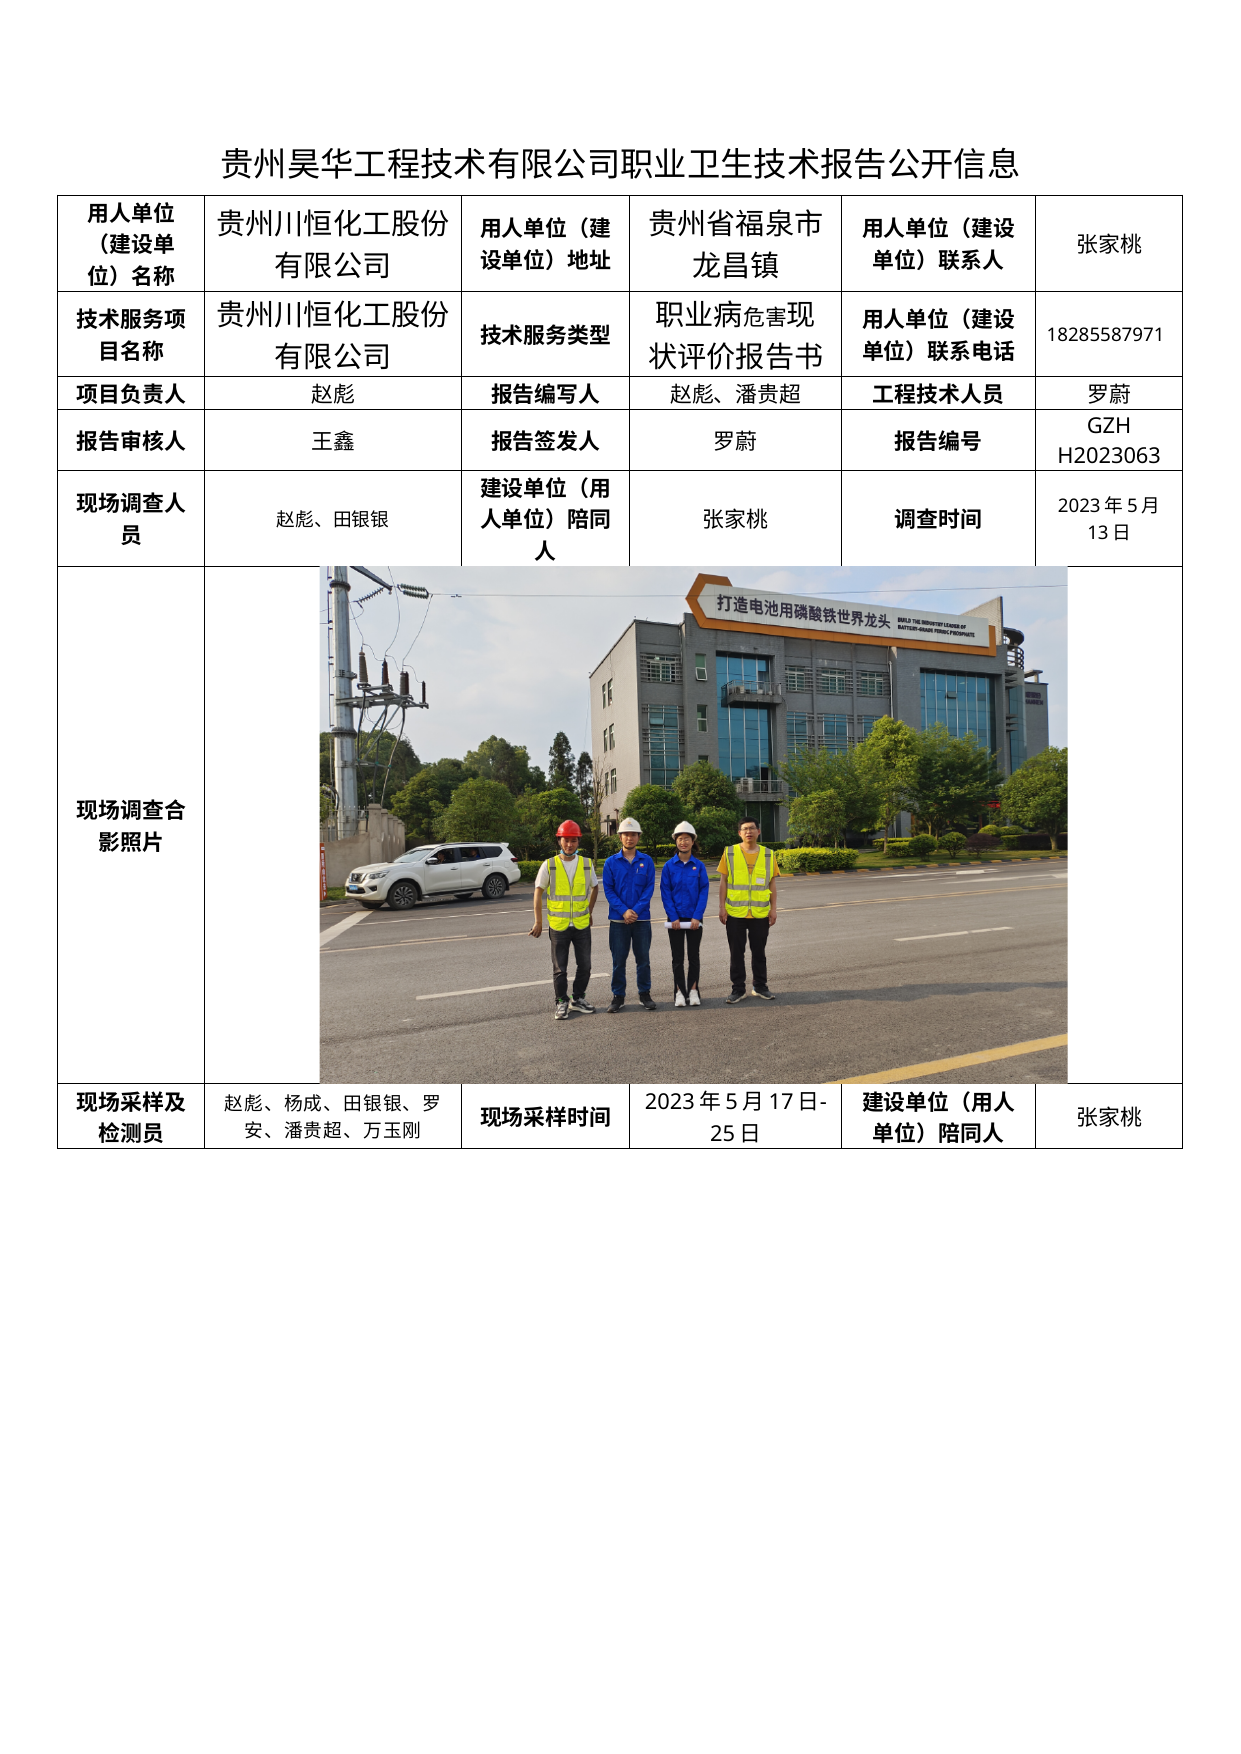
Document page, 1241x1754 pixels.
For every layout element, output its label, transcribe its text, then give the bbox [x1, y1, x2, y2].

table_cell [1068, 567, 1182, 1083]
table_cell 现场采样及检测员 [58, 1084, 204, 1148]
table_cell 职业病危害现状评价报告书 [630, 292, 841, 376]
table_cell 18285587971 [1036, 292, 1182, 376]
table_header 贵州省福泉市龙昌镇 [630, 196, 841, 291]
table_cell 贵州川恒化工股份有限公司 [205, 292, 461, 376]
table_cell 张家桃 [1036, 1084, 1182, 1148]
table_cell 赵彪、杨成、田银银、罗安、潘贵超、万玉刚 [205, 1084, 461, 1148]
table_cell 建设单位（用人单位）陪同人 [462, 471, 629, 566]
table_cell GZHH2023063 [1036, 410, 1182, 469]
table_cell 现场采样时间 [462, 1084, 629, 1148]
table_cell 用人单位（建设单位）联系电话 [842, 292, 1035, 376]
picture [319, 566, 1068, 1084]
table_header 张家桃 [1036, 196, 1182, 291]
table_header 贵州川恒化工股份有限公司 [205, 196, 461, 291]
table_header 用人单位（建设单位）名称 [58, 196, 204, 291]
table_cell 项目负责人 [58, 377, 204, 409]
table_cell 技术服务项目名称 [58, 292, 204, 376]
table_cell [205, 567, 319, 1083]
table_cell 2023年5月13日 [1036, 471, 1182, 566]
table_header 用人单位（建设单位）联系人 [842, 196, 1035, 291]
table_cell 赵彪、田银银 [205, 471, 461, 566]
table_cell 报告编号 [842, 410, 1035, 469]
table_cell 报告签发人 [462, 410, 629, 469]
text 贵州昊华工程技术有限公司职业卫生技术报告公开信息 [148, 129, 1093, 194]
table_cell 赵彪、潘贵超 [630, 377, 841, 409]
table_cell 罗蔚 [1036, 377, 1182, 409]
table_cell 赵彪 [205, 377, 461, 409]
table_cell 2023年5月17日-25日 [630, 1084, 841, 1148]
table_cell 建设单位（用人单位）陪同人 [842, 1084, 1035, 1148]
table_header 用人单位（建设单位）地址 [462, 196, 629, 291]
table_cell 现场调查合影照片 [58, 567, 204, 1083]
table_cell 调查时间 [842, 471, 1035, 566]
table_cell 现场调查人员 [58, 471, 204, 566]
table_cell 技术服务类型 [462, 292, 629, 376]
table_cell 罗蔚 [630, 410, 841, 469]
table_cell 报告审核人 [58, 410, 204, 469]
table_cell 报告编写人 [462, 377, 629, 409]
table_cell 工程技术人员 [842, 377, 1035, 409]
table_cell 王鑫 [205, 410, 461, 469]
table_cell 张家桃 [630, 471, 841, 566]
